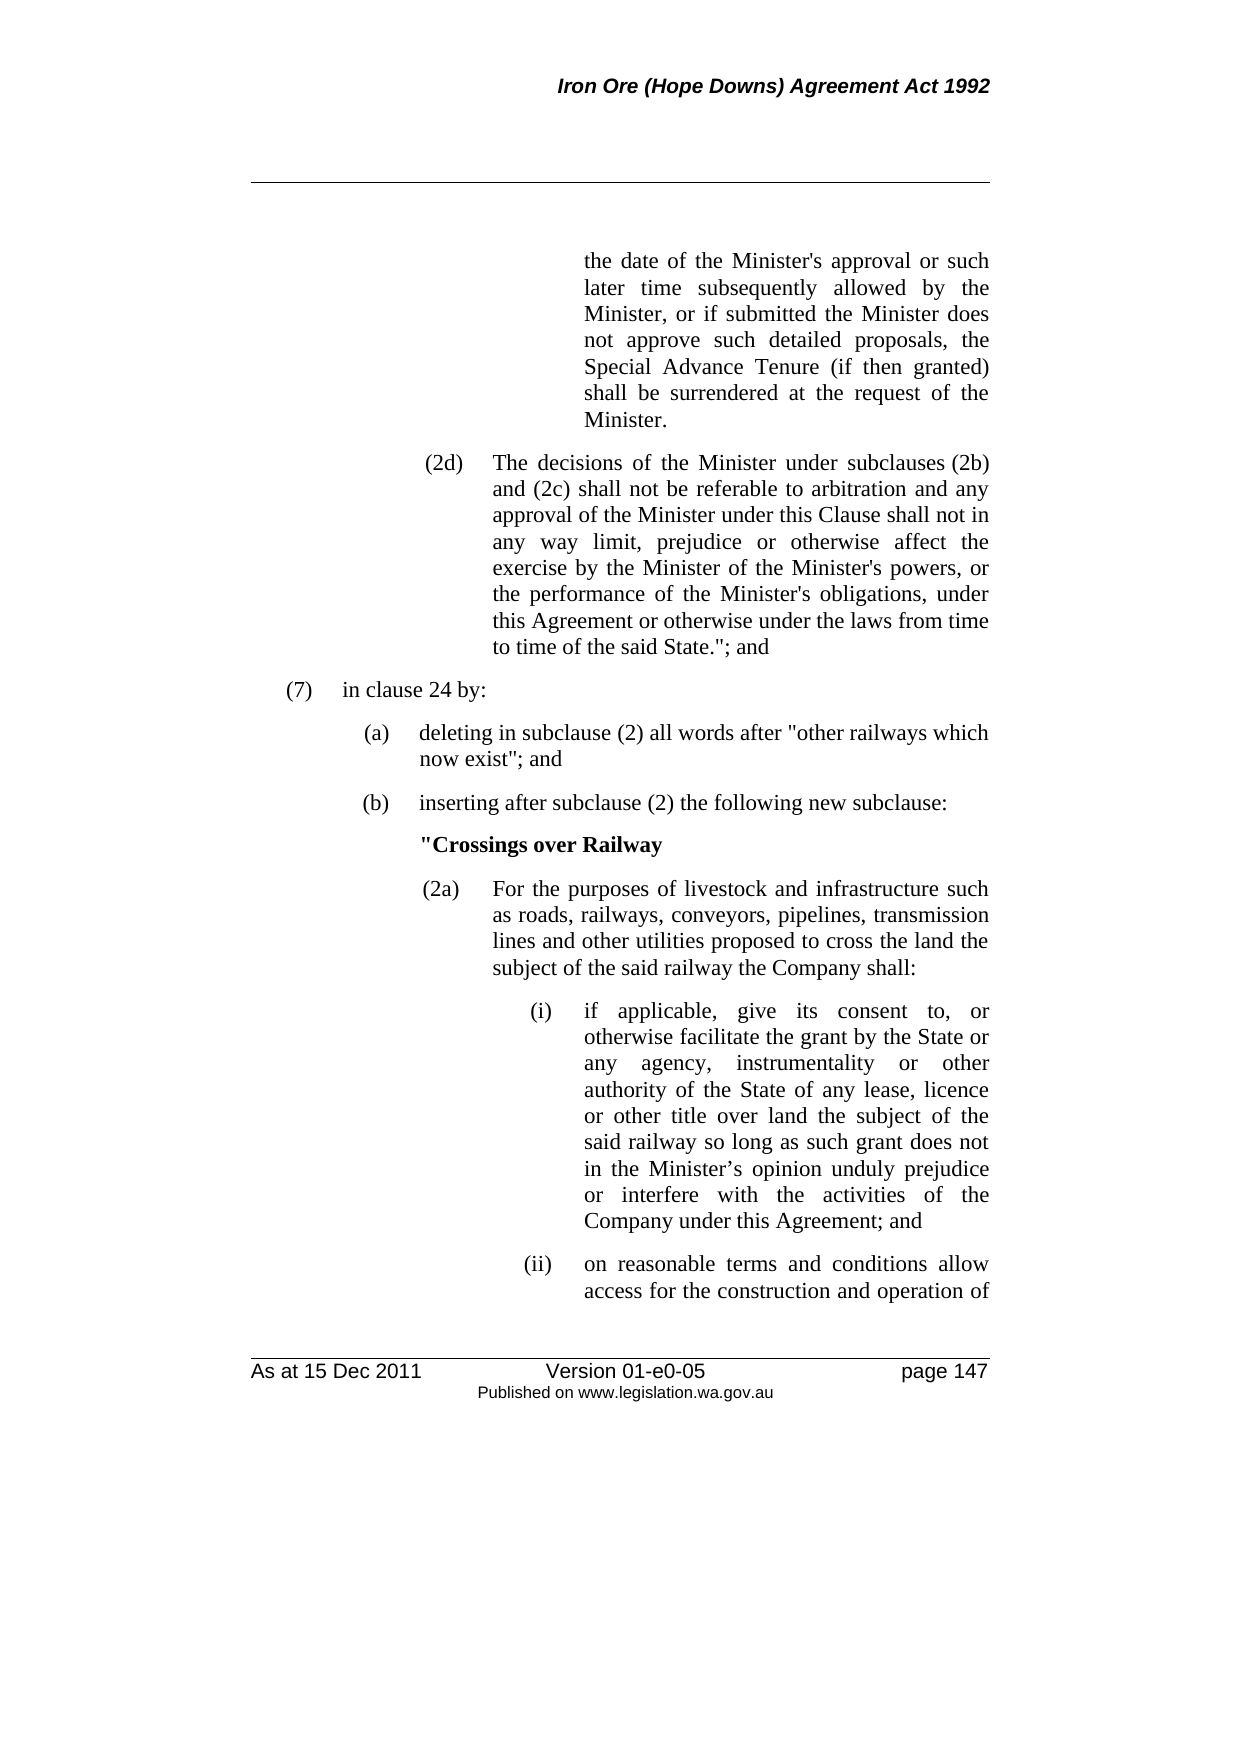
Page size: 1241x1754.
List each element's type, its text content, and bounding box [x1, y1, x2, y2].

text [251, 247, 990, 432]
text (2a) For the purposes of livestock and infrastructure such as roads, railways, conveyors, pipelines, transmission lines and other utilities proposed to cross the land the subject of the said railway the Company shall: [251, 874, 990, 980]
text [251, 1251, 990, 1303]
text (a) deleting in subclause (2) all words after "other railways which now exist"; and [251, 719, 990, 772]
text "Crossings over Railway [419, 832, 990, 858]
text (7) in clause 24 by: [251, 676, 990, 702]
text (2d) The decisions of the Minister under subclauses (2b) and (2c) shall not be referable to arbitration and any approval of the Minister under this Clause shall not in any way limit, prejudice or otherwise affect the exercise by the Minister of the Minister's powers, or the performance of the Minister's obligations, under this Agreement or otherwise under the laws from time to time of the said State."; and [251, 449, 990, 659]
text (b) inserting after subclause (2) the following new subclause: [251, 788, 990, 815]
text (i) if applicable, give its consent to, or otherwise facilitate the grant by the State or any agency, instrumentality or other authority of the State of any lease, licence or other title over land the subject of the said railway so long as such grant does not in the Minister’s opinion unduly prejudice or interfere with the activities of the Company under this Agreement; and [251, 997, 990, 1234]
